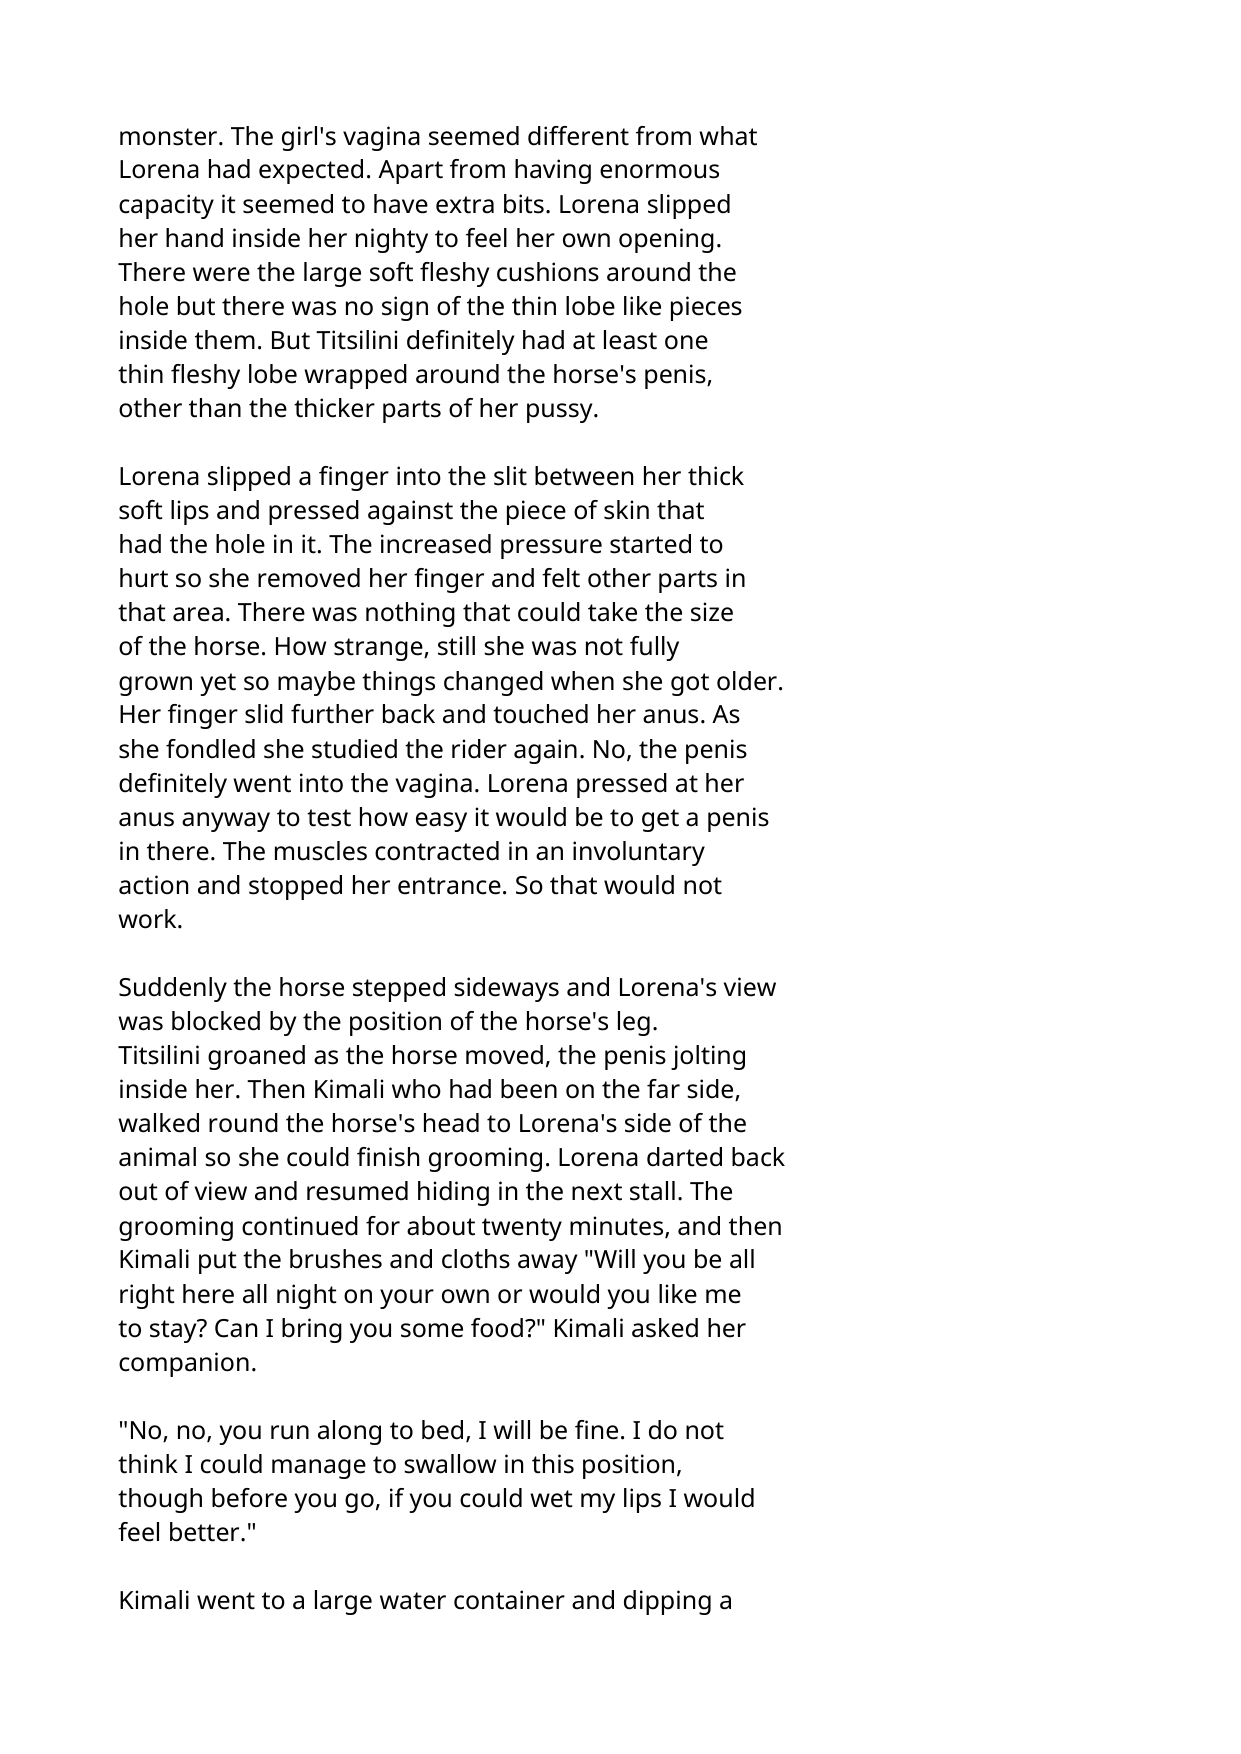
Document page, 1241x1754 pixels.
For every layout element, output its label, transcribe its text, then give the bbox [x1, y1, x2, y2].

text right here all night on your own or would you like me [118, 1276, 1122, 1310]
text in there. The muscles contracted in an involuntary [118, 833, 1122, 867]
text definitely went into the vagina. Lorena pressed at her [118, 765, 1122, 799]
text Suddenly the horse stepped sideways and Lorena's view [118, 970, 1122, 1004]
text she fondled she studied the rider again. No, the penis [118, 731, 1122, 765]
text inside her. Then Kimali who had been on the far side, [118, 1072, 1122, 1106]
text Lorena had expected. Apart from having enormous [118, 152, 1122, 186]
text think I could manage to swallow in this position, [118, 1447, 1122, 1481]
text companion. [118, 1344, 1122, 1378]
text that area. There was nothing that could take the size [118, 595, 1122, 629]
text walked round the horse's head to Lorena's side of the [118, 1106, 1122, 1140]
text of the horse. How strange, still she was not fully [118, 629, 1122, 663]
text Lorena slipped a finger into the slit between her thick [118, 459, 1122, 493]
text out of view and resumed hiding in the next stall. The [118, 1174, 1122, 1208]
text hole but there was no sign of the thin lobe like pieces [118, 288, 1122, 322]
text anus anyway to test how easy it would be to get a penis [118, 799, 1122, 833]
text Kimali put the brushes and cloths away "Will you be all [118, 1242, 1122, 1276]
text grooming continued for about twenty minutes, and then [118, 1208, 1122, 1242]
text "No, no, you run along to bed, I will be fine. I do not [118, 1412, 1122, 1447]
text Kimali went to a large water container and dipping a [118, 1583, 1122, 1617]
text capacity it seemed to have extra bits. Lorena slipped [118, 186, 1122, 220]
text had the hole in it. The increased pressure started to [118, 527, 1122, 561]
text other than the thicker parts of her pussy. [118, 391, 1122, 425]
text to stay? Can I bring you some food?" Kimali asked her [118, 1310, 1122, 1344]
text thin fleshy lobe wrapped around the horse's penis, [118, 357, 1122, 391]
text feel better." [118, 1515, 1122, 1549]
text was blocked by the position of the horse's leg. [118, 1004, 1122, 1038]
text soft lips and pressed against the piece of skin that [118, 493, 1122, 527]
text though before you go, if you could wet my lips I would [118, 1481, 1122, 1515]
text grown yet so maybe things changed when she got older. [118, 663, 1122, 697]
text her hand inside her nighty to feel her own opening. [118, 220, 1122, 254]
text inside them. But Titsilini definitely had at least one [118, 322, 1122, 357]
text work. [118, 902, 1122, 936]
text Titsilini groaned as the horse moved, the penis jolting [118, 1038, 1122, 1072]
text animal so she could finish grooming. Lorena darted back [118, 1140, 1122, 1174]
text monster. The girl's vagina seemed different from what [118, 118, 1122, 152]
text Her finger slid further back and touched her anus. As [118, 697, 1122, 731]
text There were the large soft fleshy cushions around the [118, 254, 1122, 288]
text hurt so she removed her finger and felt other parts in [118, 561, 1122, 595]
text action and stopped her entrance. So that would not [118, 867, 1122, 902]
